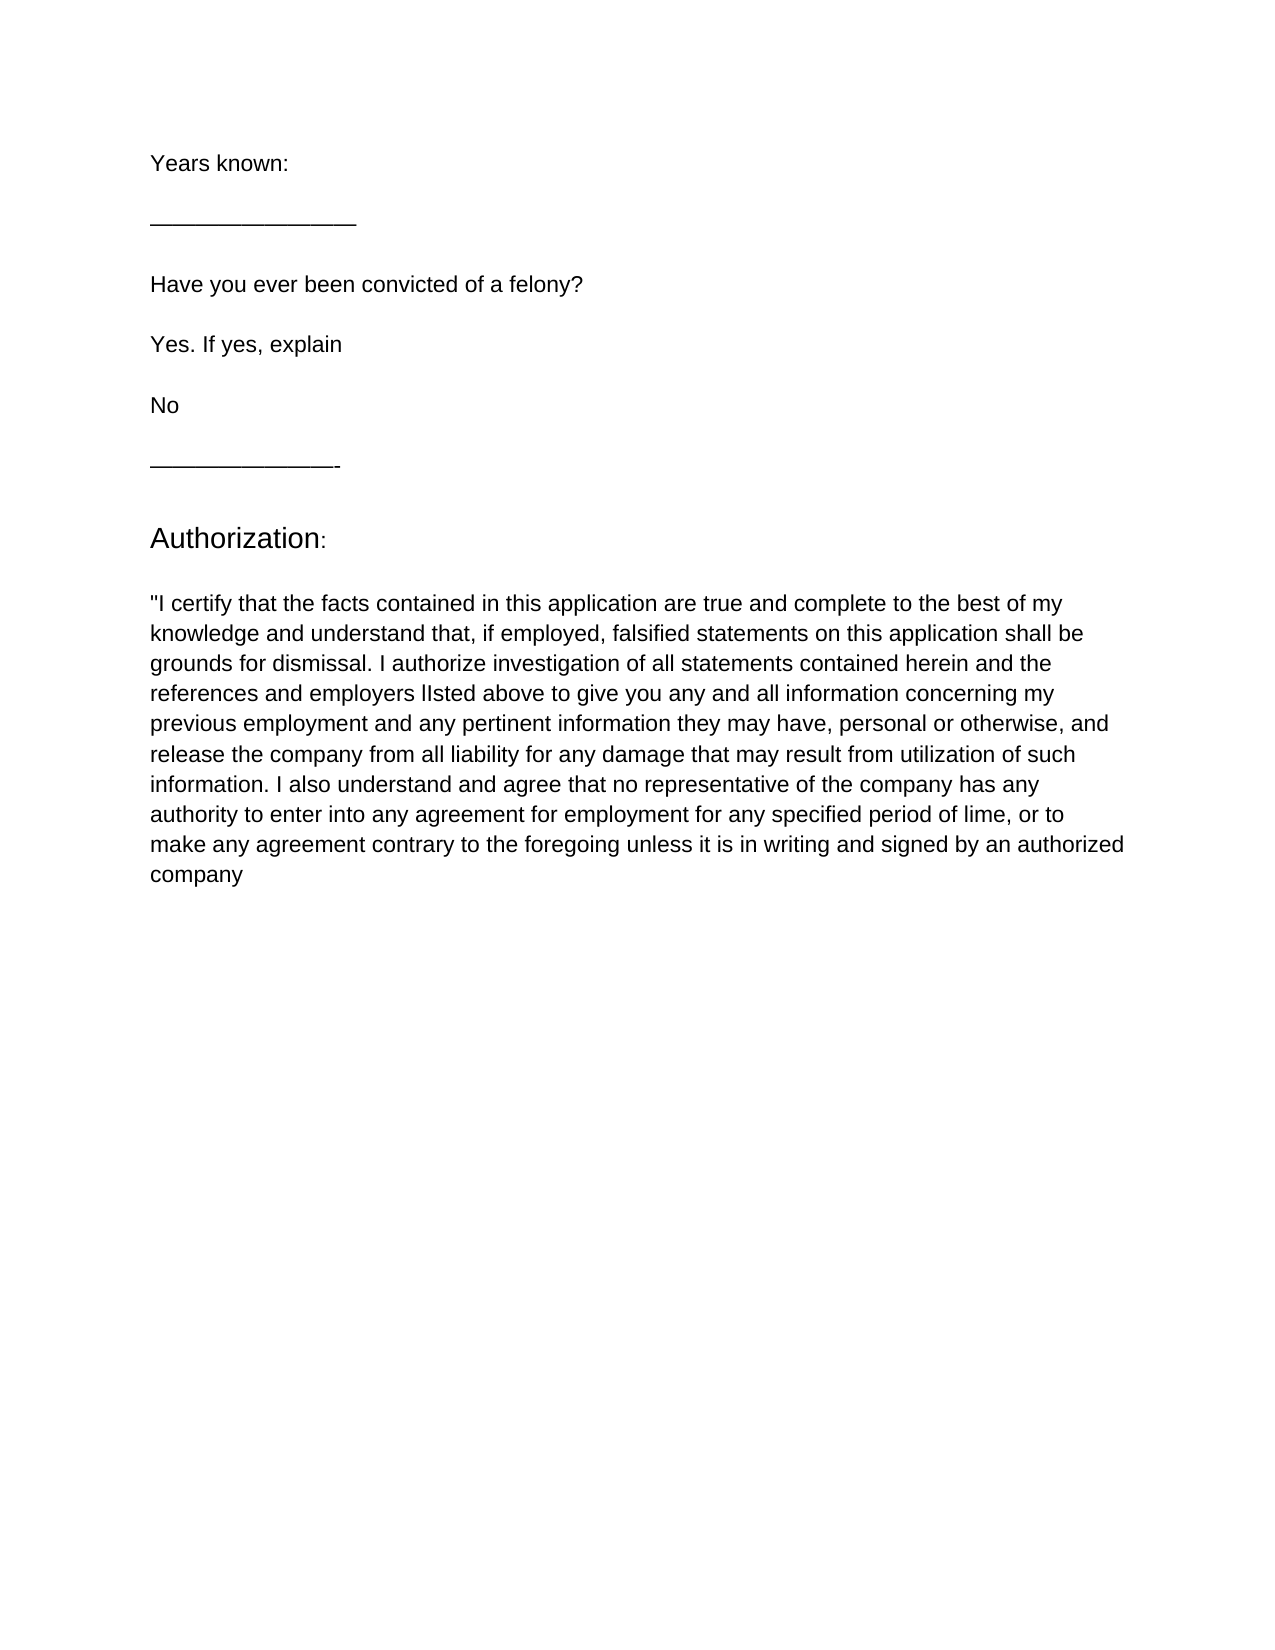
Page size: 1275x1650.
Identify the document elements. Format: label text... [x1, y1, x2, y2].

text Yes. If yes, explain [150, 331, 1125, 358]
text Authorization: [150, 521, 1125, 554]
text Years known: [150, 150, 1125, 176]
text ————————- [150, 452, 1125, 478]
text ————————— [150, 210, 1125, 237]
text "I certify that the facts contained in this application are true and complete to the best of my knowledge and understand that, if employed, falsified statements on this application shall be grounds for dismissal. I authorize investigation of all statements contained herein and the references and employers lIsted above to give you any and all information concerning my previous employment and any pertinent information they may have, personal or otherwise, and release the company from all liability for any damage that may result from utilization of such information. I also understand and agree that no representative of the company has any authority to enter into any agreement for employment for any specified period of lime, or to make any agreement contrary to the foregoing unless it is in writing and signed by an authorized company [150, 589, 1125, 888]
text Have you ever been convicted of a felony? [150, 271, 1125, 297]
text No [150, 392, 1125, 418]
